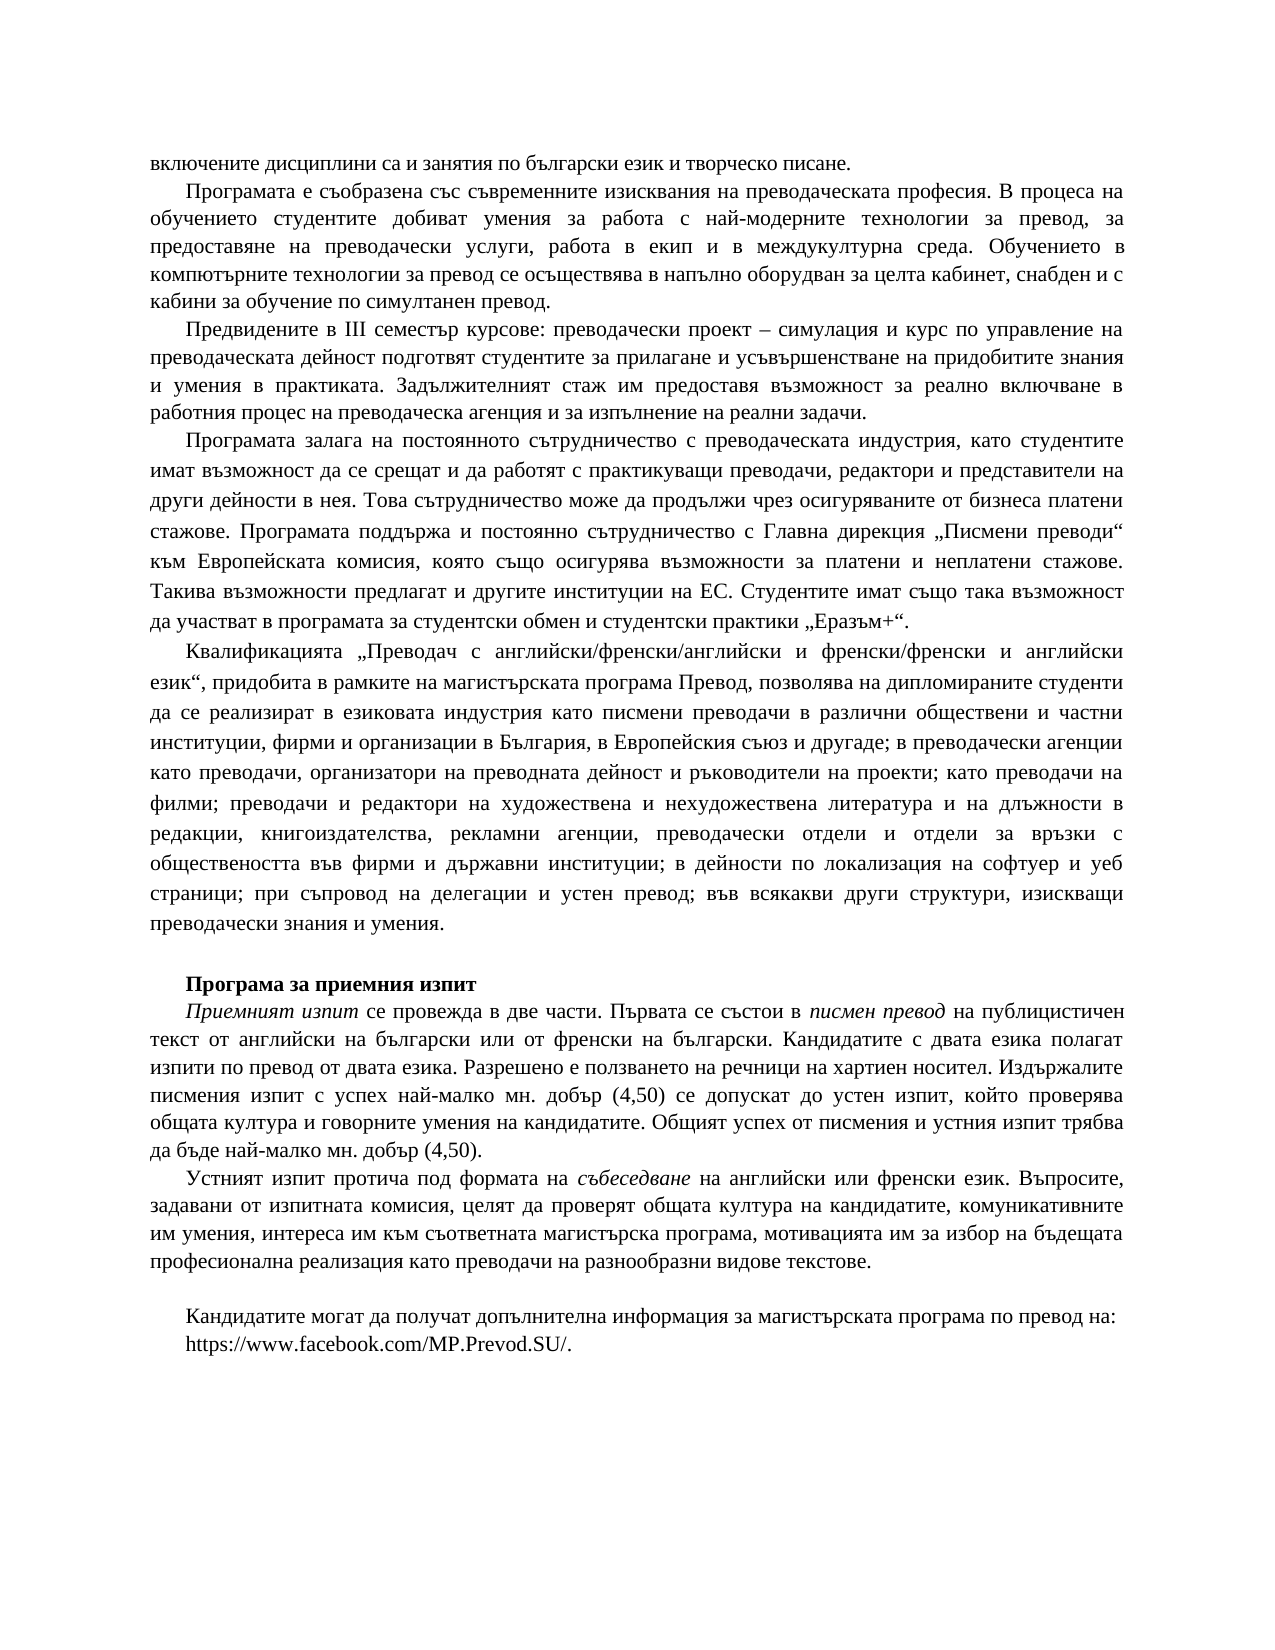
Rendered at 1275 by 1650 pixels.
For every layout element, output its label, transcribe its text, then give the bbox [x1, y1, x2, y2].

text Квалификацията „Преводач с английски/френски/английски и френски/френски и английски език“, придобита в рамките на магистърската програма Превод, позволява на дипломираните студенти да се реализират в езиковата индустрия като писмени преводачи в различни обществени и частни институции, фирми и организации в България, в Европейския съюз и другаде; в преводачески агенции като преводачи, организатори на преводната дейност и ръководители на проекти; като преводачи на филми; преводачи и редактори на художествена и нехудожествена литература и на длъжности в редакции, книгоиздателства, рекламни агенции, преводачески отдели и отдели за връзки с обществеността във фирми и държавни институции; в дейности по локализация на софтуер и уеб страници; при съпровод на делегации и устен превод; във всякакви други структури, изискващи преводачески знания и умения. [150, 638, 1125, 936]
text Кандидатите могат да получат допълнителна информация за магистърската програма по превод на: [150, 1303, 1125, 1328]
text Устният изпит протича под формата на събеседване на английски или френски език. Въпросите, задавани от изпитната комисия, целят да проверят общата култура на кандидатите, комуникативните им умения, интереса им към съответната магистърска програма, мотивацията им за избор на бъдещата професионална реализация като преводачи на разнообразни видове текстове. [150, 1165, 1125, 1273]
text Програмата залага на постоянното сътрудничество с преводаческата индустрия, като студентите имат възможност да се срещат и да работят с практикуващи преводачи, редактори и представители на други дейности в нея. Това сътрудничество може да продължи чрез осигуряваните от бизнеса платени стажове. Програмата поддържа и постоянно сътрудничество с Главна дирекция „Писмени преводи“ към Европейската комисия, която също осигурява възможности за платени и неплатени стажове. Такива възможности предлагат и другите институции на ЕС. Студентите имат също така възможност да участват в програмата за студентски обмен и студентски практики „Еразъм+“. [150, 427, 1125, 633]
text https://www.facebook.com/MP.Prevod.SU/. [150, 1331, 1125, 1356]
text Приемният изпит се провежда в две части. Първата се състои в писмен превод на публицистичен текст от английски на български или от френски на български. Кандидатите с двата езика полагат изпити по превод от двата езика. Разрешено е ползването на речници на хартиен носител. Издържалите писмения изпит с успех най-малко мн. добър (4,50) се допускат до устен изпит, който проверява общата култура и говорните умения на кандидатите. Общият успех от писмения и устния изпит трябва да бъде най-малко мн. добър (4,50). [150, 998, 1125, 1162]
text Предвидените в ІІІ семестър курсове: преводачески проект – симулация и курс по управление на преводаческата дейност подготвят студентите за прилагане и усъвършенстване на придобитите знания и умения в практиката. Задължителният стаж им предоставя възможност за реално включване в работния процес на преводаческа агенция и за изпълнение на реални задачи. [150, 316, 1125, 424]
text Програмата е съобразена със съвременните изисквания на преводаческата професия. В процеса на обучението студентите добиват умения за работа с най-модерните технологии за превод, за предоставяне на преводачески услуги, работа в екип и в междукултурна среда. Обучението в компютърните технологии за превод се осъществява в напълно оборудван за целта кабинет, снабден и с кабини за обучение по симултанен превод. [150, 178, 1125, 314]
text Програма за приемния изпит [150, 971, 1125, 996]
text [150, 150, 1125, 175]
